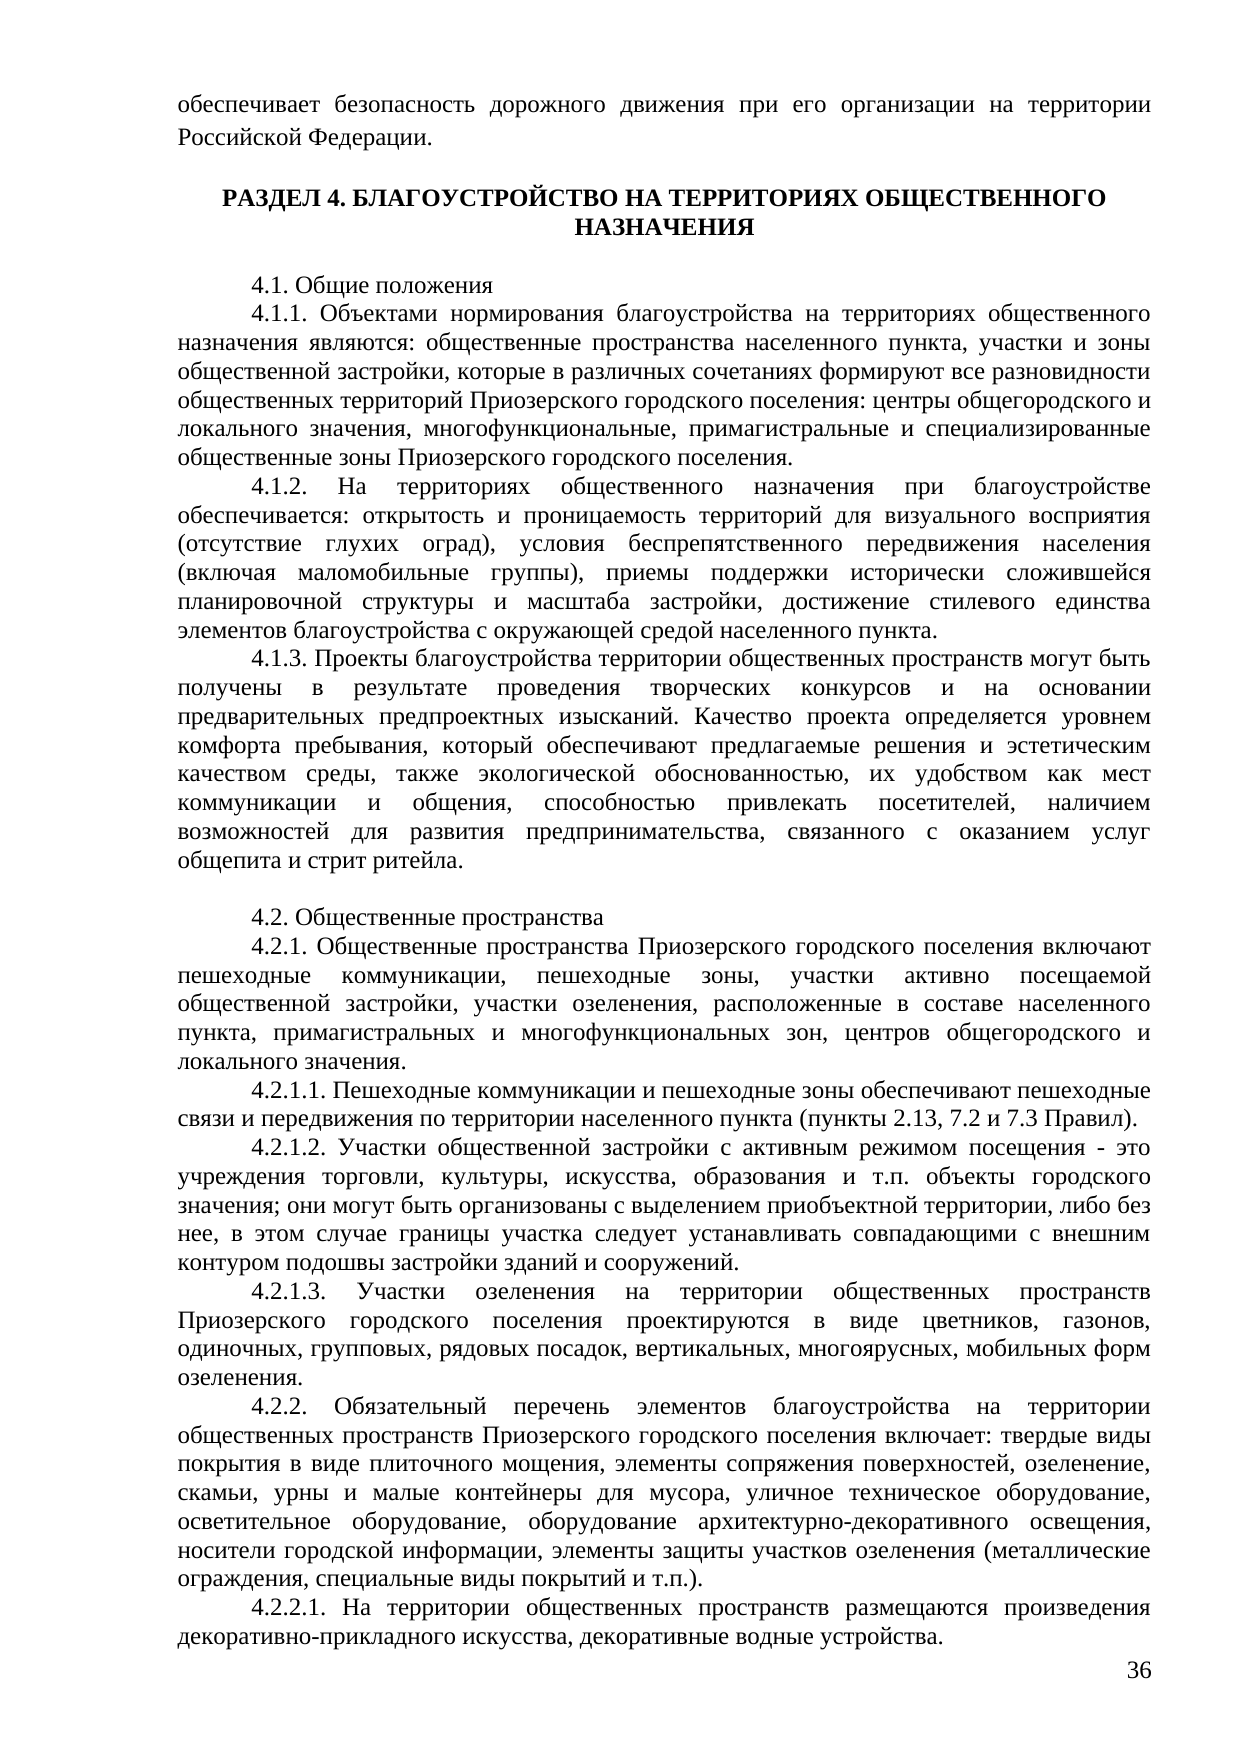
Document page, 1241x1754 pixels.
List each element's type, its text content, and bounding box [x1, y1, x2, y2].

text Раздел 4. БЛАГОУСТРОЙСТВО НА ТЕРРИТОРИЯХ ОБЩЕСТВЕННОГО НАЗНАЧЕНИЯ [177, 183, 1152, 241]
text 4.1.1. Объектами нормирования благоустройства на территориях общественного назначения являются: общественные пространства населенного пункта, участки и зоны общественной застройки, которые в различных сочетаниях формируют все разновидности общественных территорий Приозерского городского поселения: центры общегородского и локального значения, многофункциональные, примагистральные и специализированные общественные зоны Приозерского городского поселения. [177, 298, 1152, 471]
text 4.1.3. Проекты благоустройства территории общественных пространств могут быть получены в результате проведения творческих конкурсов и на основании предварительных предпроектных изысканий. Качество проекта определяется уровнем комфорта пребывания, который обеспечивают предлагаемые решения и эстетическим качеством среды, также экологической обоснованностью, их удобством как мест коммуникации и общения, способностью привлекать посетителей, наличием возможностей для развития предпринимательства, связанного с оказанием услуг общепита и стрит ритейла. [177, 643, 1152, 873]
text 4.2.2.1. На территории общественных пространств размещаются произведения декоративно-прикладного искусства, декоративные водные устройства. [177, 1592, 1152, 1650]
text 4.1. Общие положения [177, 270, 1152, 298]
text 4.2.1. Общественные пространства Приозерского городского поселения включают пешеходные коммуникации, пешеходные зоны, участки активно посещаемой общественной застройки, участки озеленения, расположенные в составе населенного пункта, примагистральных и многофункциональных зон, центров общегородского и локального значения. [177, 931, 1152, 1075]
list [177, 89, 1152, 150]
text 4.2.1.3. Участки озеленения на территории общественных пространств Приозерского городского поселения проектируются в виде цветников, газонов, одиночных, групповых, рядовых посадок, вертикальных, многоярусных, мобильных форм озеленения. [177, 1276, 1152, 1391]
text 4.2.1.1. Пешеходные коммуникации и пешеходные зоны обеспечивают пешеходные связи и передвижения по территории населенного пункта (пункты 2.13, 7.2 и 7.3 Правил). [177, 1075, 1152, 1132]
text 4.2.1.2. Участки общественной застройки с активным режимом посещения - это учреждения торговли, культуры, искусства, образования и т.п. объекты городского значения; они могут быть организованы с выделением приобъектной территории, либо без нее, в этом случае границы участка следует устанавливать совпадающими с внешним контуром подошвы застройки зданий и сооружений. [177, 1132, 1152, 1276]
text 4.2.2. Обязательный перечень элементов благоустройства на территории общественных пространств Приозерского городского поселения включает: твердые виды покрытия в виде плиточного мощения, элементы сопряжения поверхностей, озеленение, скамьи, урны и малые контейнеры для мусора, уличное техническое оборудование, осветительное оборудование, оборудование архитектурно-декоративного освещения, носители городской информации, элементы защиты участков озеленения (металлические ограждения, специальные виды покрытий и т.п.). [177, 1391, 1152, 1592]
text 4.1.2. На территориях общественного назначения при благоустройстве обеспечивается: открытость и проницаемость территорий для визуального восприятия (отсутствие глухих оград), условия беспрепятственного передвижения населения (включая маломобильные группы), приемы поддержки исторически сложившейся планировочной структуры и масштаба застройки, достижение стилевого единства элементов благоустройства с окружающей средой населенного пункта. [177, 471, 1152, 643]
text 4.2. Общественные пространства [177, 902, 1152, 931]
